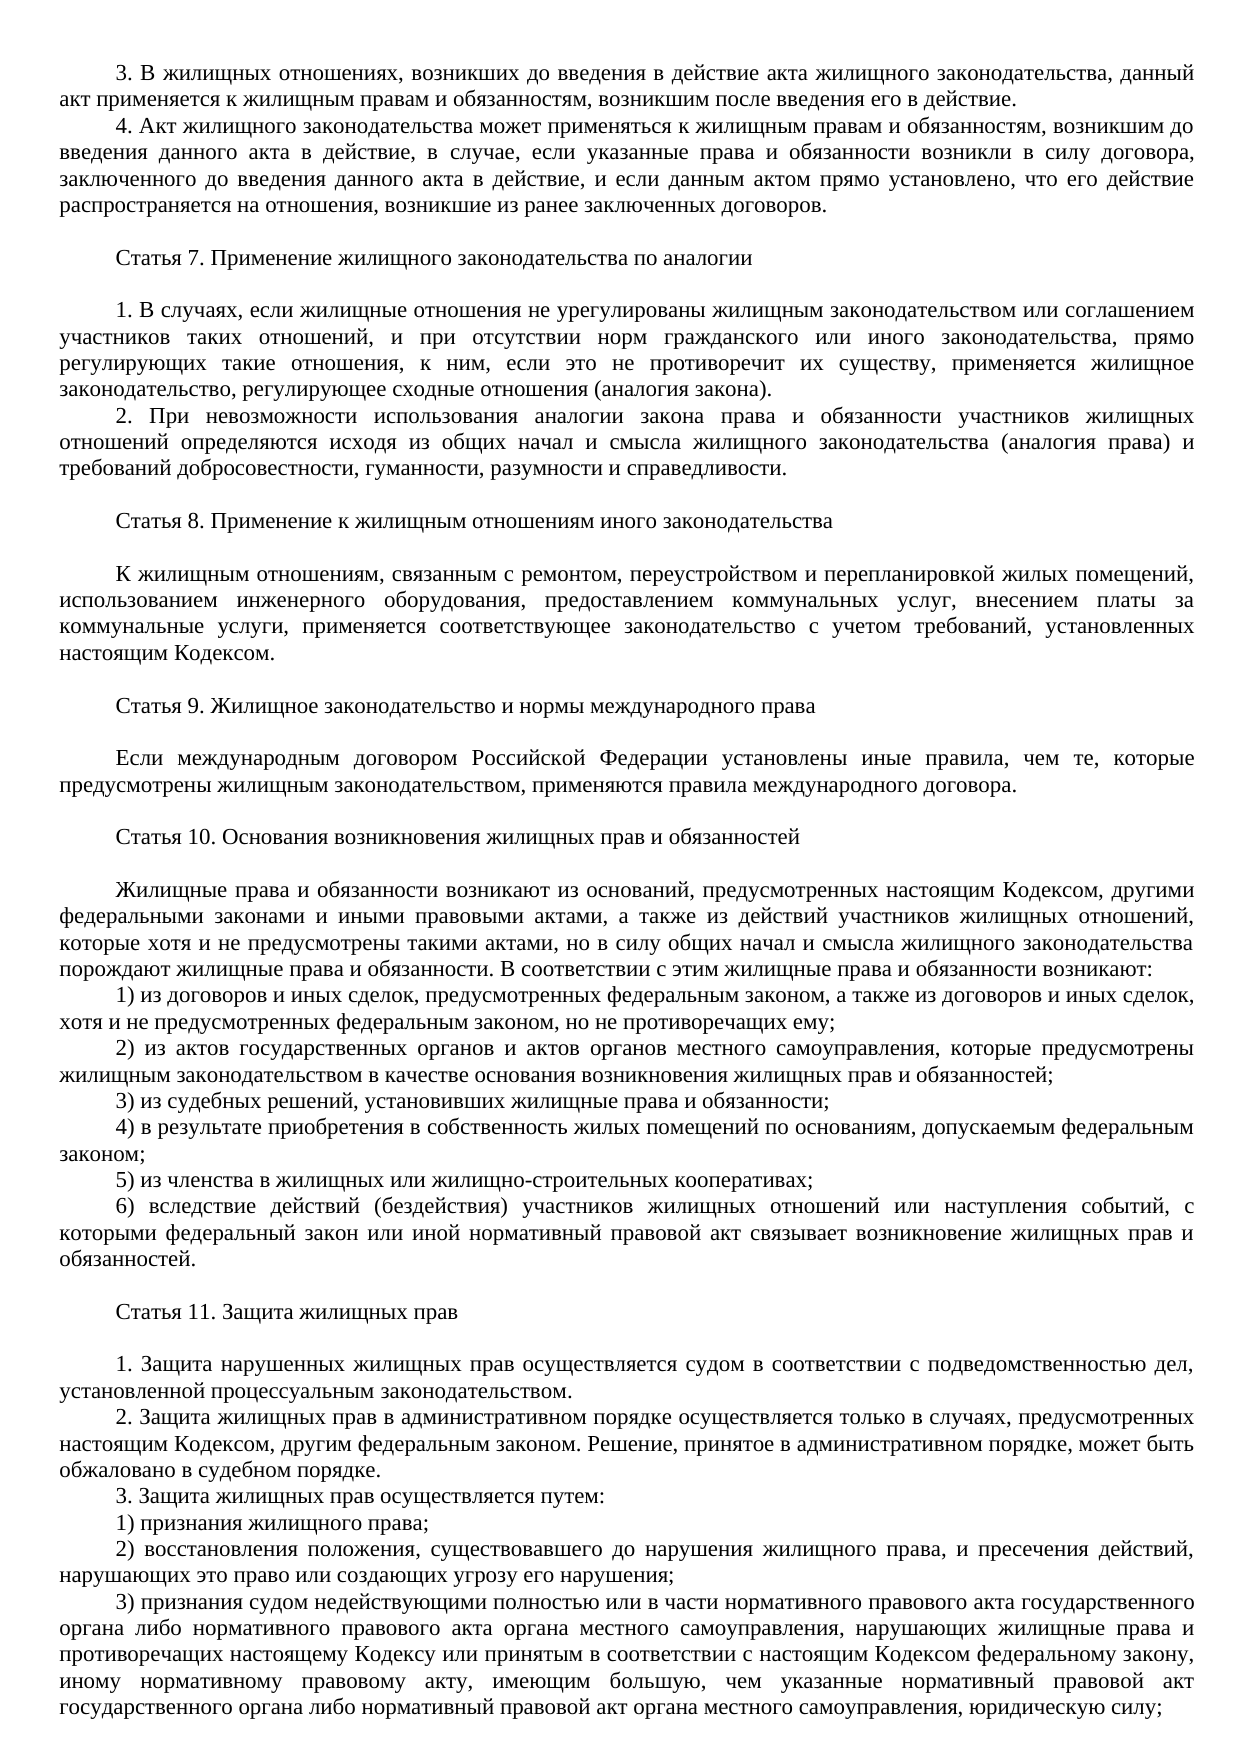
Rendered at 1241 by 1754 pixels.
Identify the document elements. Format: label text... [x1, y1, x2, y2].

text К жилищным отношениям, связанным с ремонтом, переустройством и перепланировкой жилых помещений, использованием инженерного оборудования, предоставлением коммунальных услуг, внесением платы за коммунальные услуги, применяется соответствующее законодательство с учетом требований, установленных настоящим Кодексом. [59, 560, 1196, 665]
text 1) из договоров и иных сделок, предусмотренных федеральным законом, а также из договоров и иных сделок, хотя и не предусмотренных федеральным законом, но не противоречащих ему; [59, 982, 1196, 1034]
text 3. В жилищных отношениях, возникших до введения в действие акта жилищного законодательства, данный акт применяется к жилищным правам и обязанностям, возникшим после введения его в действие. [59, 59, 1196, 112]
text 1. В случаях, если жилищные отношения не урегулированы жилищным законодательством или соглашением участников таких отношений, и при отсутствии норм гражданского или иного законодательства, прямо регулирующих такие отношения, к ним, если это не противоречит их существу, применяется жилищное законодательство, регулирующее сходные отношения (аналогия закона). [59, 296, 1196, 402]
text 6) вследствие действий (бездействия) участников жилищных отношений или наступления событий, с которыми федеральный закон или иной нормативный правовой акт связывает возникновение жилищных прав и обязанностей. [59, 1192, 1196, 1271]
text Жилищные права и обязанности возникают из оснований, предусмотренных настоящим Кодексом, другими федеральными законами и иными правовыми актами, а также из действий участников жилищных отношений, которые хотя и не предусмотрены такими актами, но в силу общих начал и смысла жилищного законодательства порождают жилищные права и обязанности. В соответствии с этим жилищные права и обязанности возникают: [59, 876, 1196, 982]
text 3. Защита жилищных прав осуществляется путем: [59, 1482, 1196, 1509]
text 4) в результате приобретения в собственность жилых помещений по основаниям, допускаемым федеральным законом; [59, 1113, 1196, 1166]
text Статья 8. Применение к жилищным отношениям иного законодательства [59, 507, 1196, 533]
text 2. При невозможности использования аналогии закона права и обязанности участников жилищных отношений определяются исходя из общих начал и смысла жилищного законодательства (аналогия права) и требований добросовестности, гуманности, разумности и справедливости. [59, 402, 1196, 481]
text 2) восстановления положения, существовавшего до нарушения жилищного права, и пресечения действий, нарушающих это право или создающих угрозу его нарушения; [59, 1535, 1196, 1588]
text Если международным договором Российской Федерации установлены иные правила, чем те, которые предусмотрены жилищным законодательством, применяются правила международного договора. [59, 744, 1196, 797]
text 3) признания судом недействующими полностью или в части нормативного правового акта государственного органа либо нормативного правового акта органа местного самоуправления, нарушающих жилищные права и противоречащих настоящему Кодексу или принятым в соответствии с настоящим Кодексом федеральному закону, иному нормативному правовому акту, имеющим большую, чем указанные нормативный правовой акт государственного органа либо нормативный правовой акт органа местного самоуправления, юридическую силу; [59, 1588, 1196, 1719]
text 1. Защита нарушенных жилищных прав осуществляется судом в соответствии с подведомственностью дел, установленной процессуальным законодательством. [59, 1351, 1196, 1403]
text 2. Защита жилищных прав в административном порядке осуществляется только в случаях, предусмотренных настоящим Кодексом, другим федеральным законом. Решение, принятое в административном порядке, может быть обжаловано в судебном порядке. [59, 1403, 1196, 1482]
text 2) из актов государственных органов и актов органов местного самоуправления, которые предусмотрены жилищным законодательством в качестве основания возникновения жилищных прав и обязанностей; [59, 1034, 1196, 1087]
text Статья 11. Защита жилищных прав [59, 1298, 1196, 1324]
text 1) признания жилищного права; [59, 1509, 1196, 1535]
text Статья 9. Жилищное законодательство и нормы международного права [59, 692, 1196, 718]
text Статья 10. Основания возникновения жилищных прав и обязанностей [59, 823, 1196, 850]
text 3) из судебных решений, установивших жилищные права и обязанности; [59, 1087, 1196, 1113]
text 5) из членства в жилищных или жилищно-строительных кооперативах; [59, 1166, 1196, 1192]
text Статья 7. Применение жилищного законодательства по аналогии [59, 244, 1196, 270]
text 4. Акт жилищного законодательства может применяться к жилищным правам и обязанностям, возникшим до введения данного акта в действие, в случае, если указанные права и обязанности возникли в силу договора, заключенного до введения данного акта в действие, и если данным актом прямо установлено, что его действие распространяется на отношения, возникшие из ранее заключенных договоров. [59, 112, 1196, 217]
